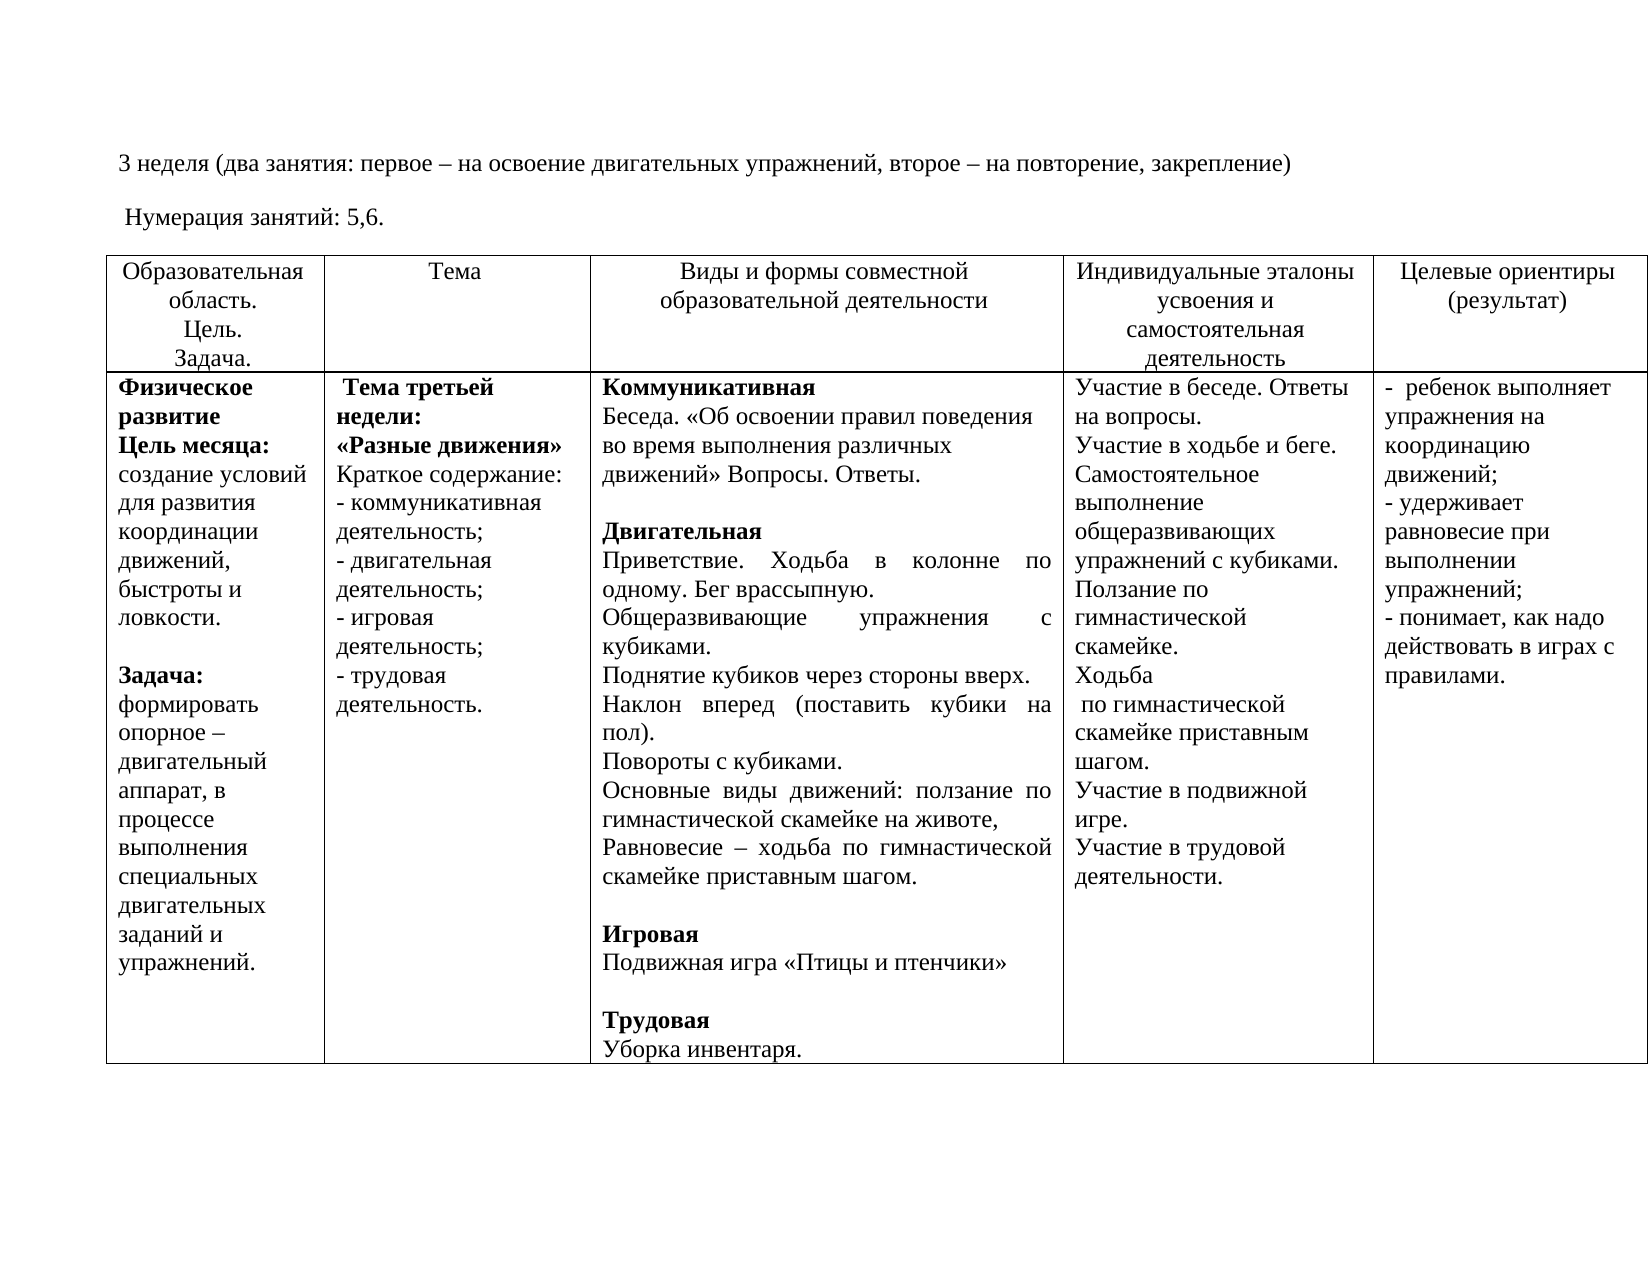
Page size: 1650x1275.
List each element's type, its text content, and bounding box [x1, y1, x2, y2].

table_cell Коммуникативная Беседа. «Об освоении правил поведения во время выполнения различных движений» Вопросы. Ответы. Двигательная Приветствие. Ходьба в колонне по одному. Бег врассыпную. Общеразвивающие упражнения с кубиками. Поднятие кубиков через стороны вверх. Наклон вперед (поставить кубики на пол). Повороты с кубиками. Основные виды движений: ползание по гимнастической скамейке на животе, Равновесие – ходьба по гимнастической скамейке приставным шагом. Игровая Подвижная игра «Птицы и птенчики» Трудовая Уборка инвентаря. [591, 373, 1063, 1062]
table_cell Тема третьей недели: «Разные движения» Краткое содержание: - коммуникативная деятельность; - двигательная деятельность; - игровая деятельность; - трудовая деятельность. [325, 373, 590, 1062]
table_cell - ребенок выполняет упражнения на координацию движений; - удерживает равновесие при выполнении упражнений; - понимает, как надо действовать в играх с правилами. [1374, 373, 1647, 1062]
text Нумерация занятий: 5,6. [118, 202, 1526, 230]
table_cell Участие в беседе. Ответы на вопросы. Участие в ходьбе и беге. Самостоятельное выполнение общеразвивающих упражнений с кубиками. Ползание по гимнастической скамейке. Ходьба по гимнастической скамейке приставным шагом. Участие в подвижной игре. Участие в трудовой деятельности. [1064, 373, 1373, 1062]
text 3 неделя (два занятия: первое – на освоение двигательных упражнений, второе – на повторение, закрепление) [118, 148, 1526, 176]
table_header Тема [325, 256, 590, 371]
table_header Индивидуальные эталоны усвоения и самостоятельная деятельность [1064, 256, 1373, 371]
table_header Виды и формы совместной образовательной деятельности [591, 256, 1063, 371]
table_header Целевые ориентиры (результат) [1374, 256, 1647, 371]
table_header Образовательная область. Цель. Задача. [107, 256, 324, 371]
table_cell Физическое развитие Цель месяца: создание условий для развития координации движений, быстроты и ловкости. Задача: формировать опорное – двигательный аппарат, в процессе выполнения специальных двигательных заданий и упражнений. [107, 373, 324, 1062]
